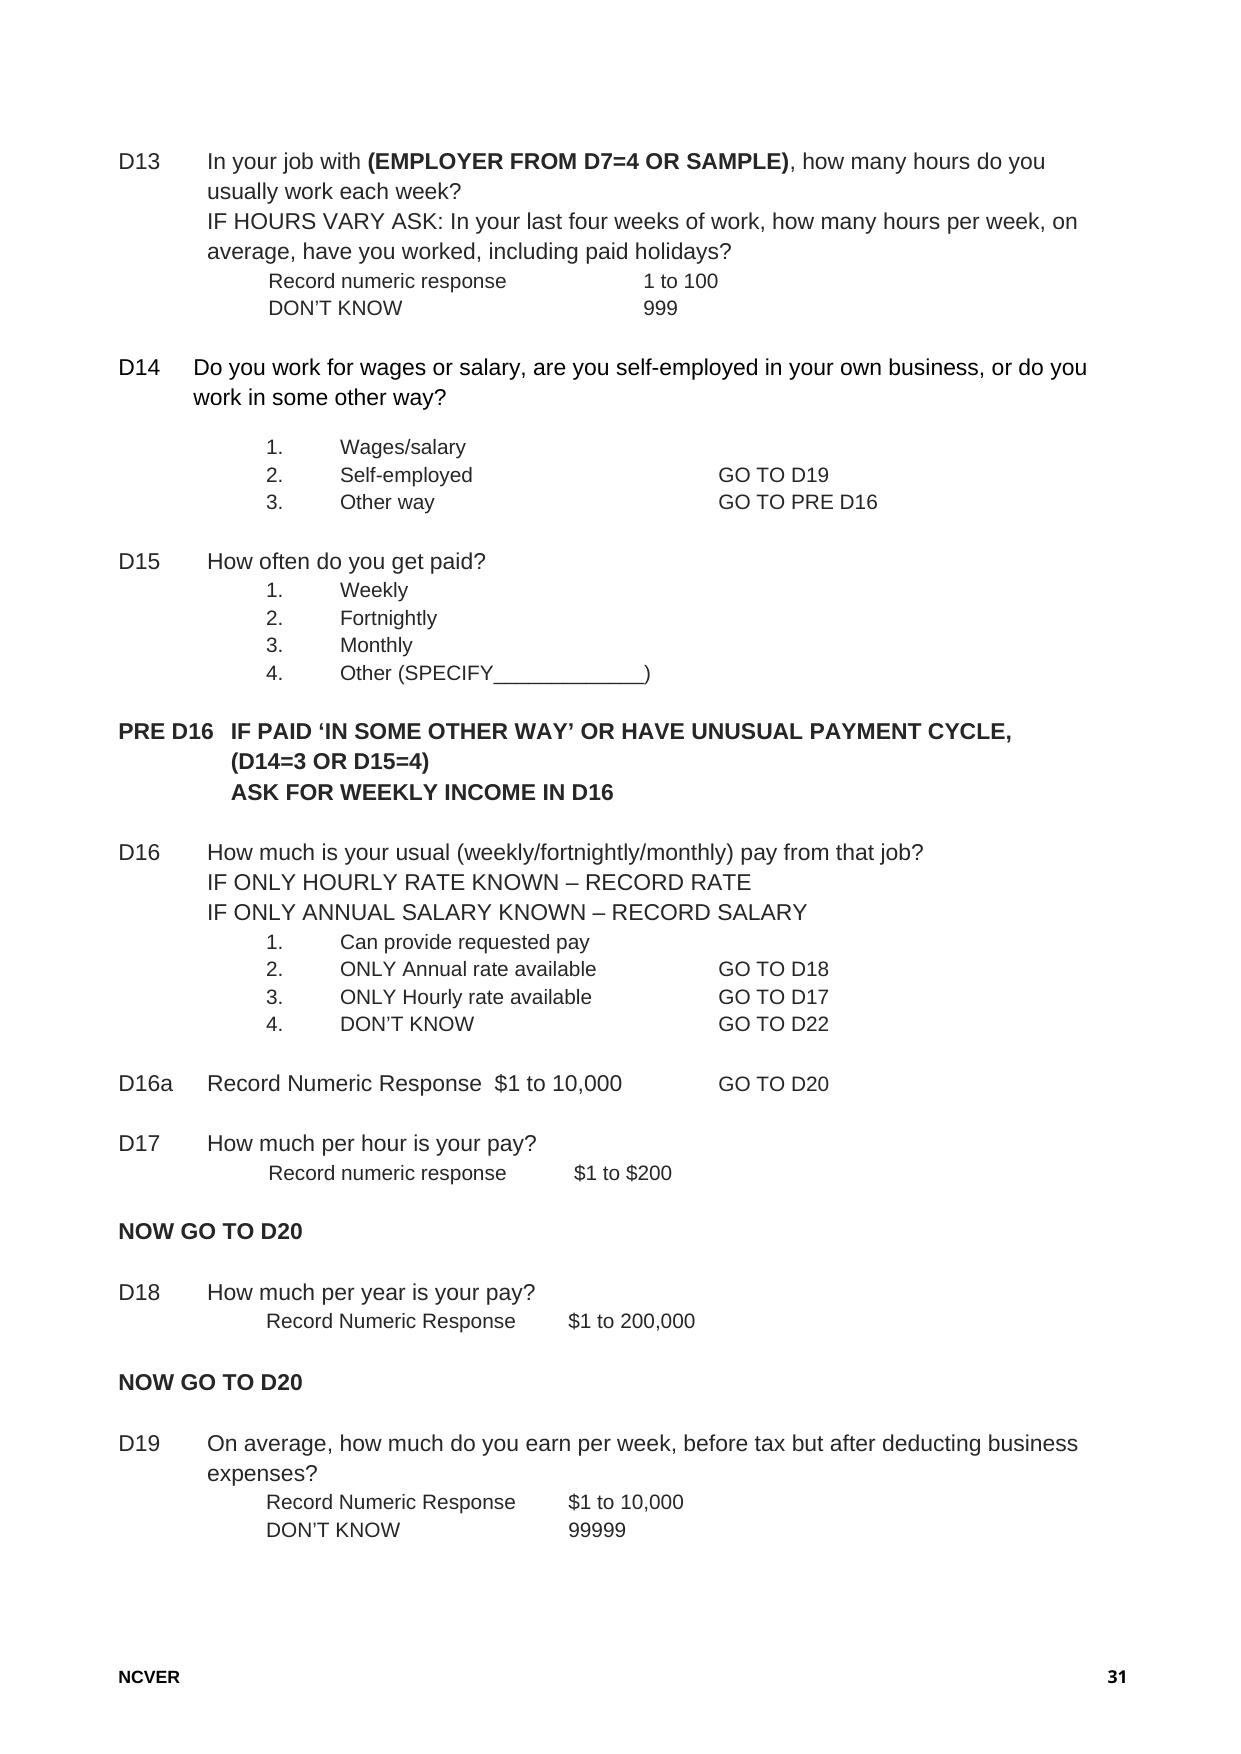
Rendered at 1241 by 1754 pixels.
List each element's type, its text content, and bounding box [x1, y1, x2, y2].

text D16a Record Numeric Response $1 to 10,000 GO TO D20 [118, 1070, 1119, 1096]
text DON’T KNOW 999 [118, 296, 1119, 320]
text D13 In your job with (EMPLOYER FROM D7=4 OR SAMPLE), how many hours do you usually work each week? IF HOURS VARY ASK: In your last four weeks of work, how many hours per week, on average, have you worked, including paid holidays? [118, 148, 1119, 265]
list ONLY Hourly rate available GO TO D17 [266, 984, 1119, 1008]
list Other way GO TO PRE D16 [266, 490, 1119, 514]
list Other (SPECIFY_____________) [266, 660, 1119, 684]
list ONLY Annual rate available GO TO D18 [266, 957, 1119, 981]
list Self-employed GO TO D19 [266, 462, 1119, 486]
text D15 How often do you get paid? [118, 548, 1119, 574]
text D17 How much per hour is your pay? [118, 1130, 1119, 1157]
list Weekly [266, 578, 1119, 602]
text D19 On average, how much do you earn per week, before tax but after deducting business expenses? [118, 1429, 1119, 1486]
text D16 How much is your usual (weekly/fortnightly/monthly) pay from that job? IF ONLY HOURLY RATE KNOWN – RECORD RATE IF ONLY ANNUAL SALARY KNOWN – RECORD SALARY [118, 839, 1119, 926]
list Can provide requested pay [266, 929, 1119, 953]
text NOW GO TO D20 [118, 1218, 1119, 1244]
list DON’T KNOW GO TO D22 [266, 1012, 1119, 1036]
text NOW GO TO D20 [118, 1369, 1119, 1395]
text D18 How much per year is your pay? [118, 1278, 1119, 1305]
list Wages/salary [266, 435, 1119, 459]
text PRE D16 IF PAID ‘IN SOME OTHER WAY’ OR HAVE UNUSUAL PAYMENT CYCLE, (D14=3 OR D15=4) ASK FOR WEEKLY INCOME IN D16 [118, 718, 1119, 805]
list Fortnightly [266, 605, 1119, 629]
text D14 Do you work for wages or salary, are you self-employed in your own business, or do you work in some other way? [118, 354, 1122, 410]
list Monthly [266, 633, 1119, 657]
text Record numeric response $1 to $200 [118, 1160, 1119, 1184]
text Record numeric response 1 to 100 [118, 268, 1119, 292]
text Record Numeric Response $1 to 10,000 DON’T KNOW 99999 [266, 1490, 1119, 1541]
text Record Numeric Response $1 to 200,000 [266, 1309, 1119, 1365]
